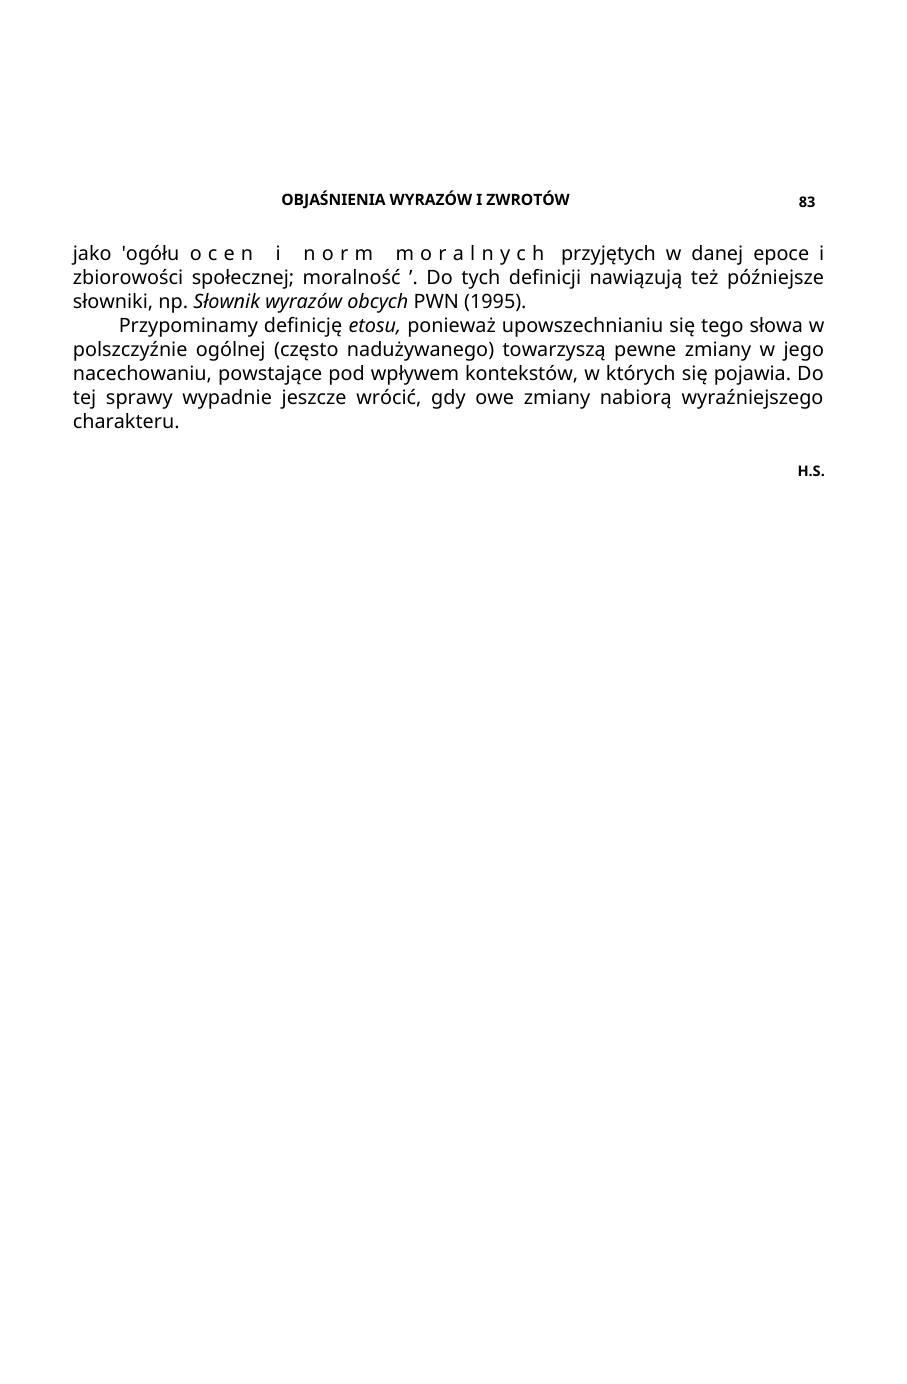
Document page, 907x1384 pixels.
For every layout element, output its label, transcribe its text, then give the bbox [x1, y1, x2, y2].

text 83 [798, 195, 815, 210]
text H.S. [73, 464, 824, 479]
text OBJAŚNIENIA WYRAZÓW I ZWROTÓW [281, 193, 570, 208]
text jako 'ogółu ocen i norm moralnych przyjętych w danej epoce i zbiorowości społecznej; moralność ’. Do tych definicji nawiązują też późniejsze słowniki, np. Słownik wyrazów obcych PWN (1995). [73, 242, 824, 313]
text Przypominamy definicję etosu, ponieważ upowszechnianiu się tego słowa w polszczyźnie ogólnej (często nadużywanego) towarzyszą pewne zmiany w jego nacechowaniu, powstające pod wpływem kontekstów, w których się pojawia. Do tej sprawy wypadnie jeszcze wrócić, gdy owe zmiany nabiorą wyraźniejszego charakteru. [73, 313, 824, 433]
